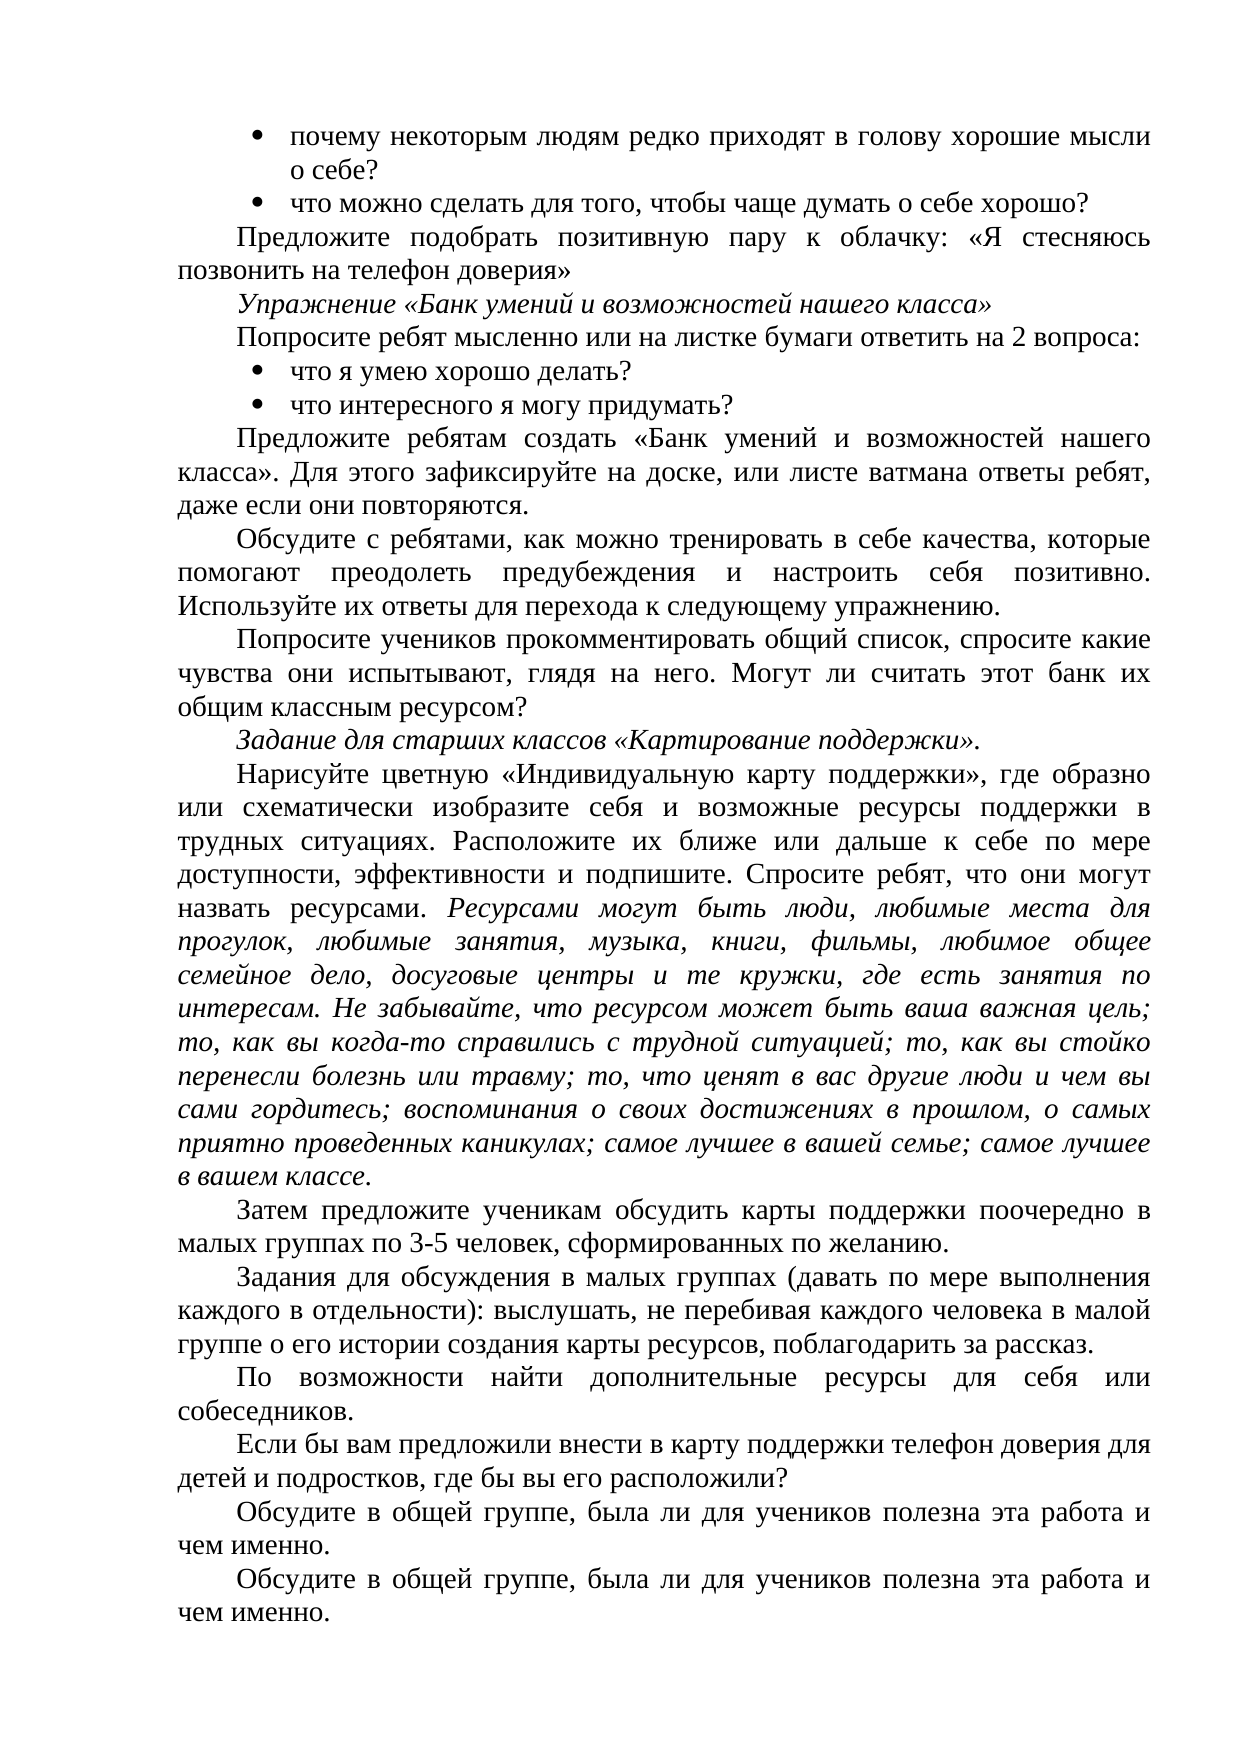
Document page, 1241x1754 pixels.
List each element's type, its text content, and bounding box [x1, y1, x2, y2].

list что можно сделать для того, чтобы чаще думать о себе хорошо? [252, 185, 1152, 219]
text Попросите ребят мысленно или на листке бумаги ответить на 2 вопроса: [177, 319, 1152, 353]
list что интересного я могу придумать? [252, 387, 1152, 420]
text Обсудите с ребятами, как можно тренировать в себе качества, которые помогают преодолеть предубеждения и настроить себя позитивно. Используйте их ответы для перехода к следующему упражнению. [177, 521, 1152, 622]
text Затем предложите ученикам обсудить карты поддержки поочередно в малых группах по 3-5 человек, сформированных по желанию. [177, 1192, 1152, 1259]
text Попросите учеников прокомментировать общий список, спросите какие чувства они испытывают, глядя на него. Могут ли считать этот банк их общим классным ресурсом? [177, 622, 1152, 722]
text Задания для обсуждения в малых группах (давать по мере выполнения каждого в отдельности): выслушать, не перебивая каждого человека в малой группе о его истории создания карты ресурсов, поблагодарить за рассказ. [177, 1259, 1152, 1359]
text Если бы вам предложили внести в карту поддержки телефон доверия для детей и подростков, где бы вы его расположили? [177, 1427, 1152, 1494]
text Обсудите в общей группе, была ли для учеников полезна эта работа и чем именно. [177, 1494, 1152, 1561]
text Упражнение «Банк умений и возможностей нашего класса» [177, 286, 1152, 319]
text Обсудите в общей группе, была ли для учеников полезна эта работа и чем именно. [177, 1561, 1152, 1628]
list что я умею хорошо делать? [252, 353, 1152, 387]
text По возможности найти дополнительные ресурсы для себя или собеседников. [177, 1359, 1152, 1427]
text Предложите подобрать позитивную пару к облачку: «Я стесняюсь позвонить на телефон доверия» [177, 219, 1152, 286]
text Задание для старших классов «Картирование поддержки». [177, 722, 1152, 756]
text Нарисуйте цветную «Индивидуальную карту поддержки», где образно или схематически изобразите себя и возможные ресурсы поддержки в трудных ситуациях. Расположите их ближе или дальше к себе по мере доступности, эффективности и подпишите. Спросите ребят, что они могут назвать ресурсами. Ресурсами могут быть люди, любимые места для прогулок, любимые занятия, музыка, книги, фильмы, любимое общее семейное дело, досуговые центры и те кружки, где есть занятия по интересам. Не забывайте, что ресурсом может быть ваша важная цель; то, как вы когда-то справились с трудной ситуацией; то, как вы стойко перенесли болезнь или травму; то, что ценят в вас другие люди и чем вы сами гордитесь; воспоминания о своих достижениях в прошлом, о самых приятно проведенных каникулах; самое лучшее в вашей семье; самое лучшее в вашем классе. [177, 756, 1152, 1192]
text Предложите ребятам создать «Банк умений и возможностей нашего класса». Для этого зафиксируйте на доске, или листе ватмана ответы ребят, даже если они повторяются. [177, 420, 1152, 521]
list почему некоторым людям редко приходят в голову хорошие мысли о себе? [252, 118, 1152, 185]
